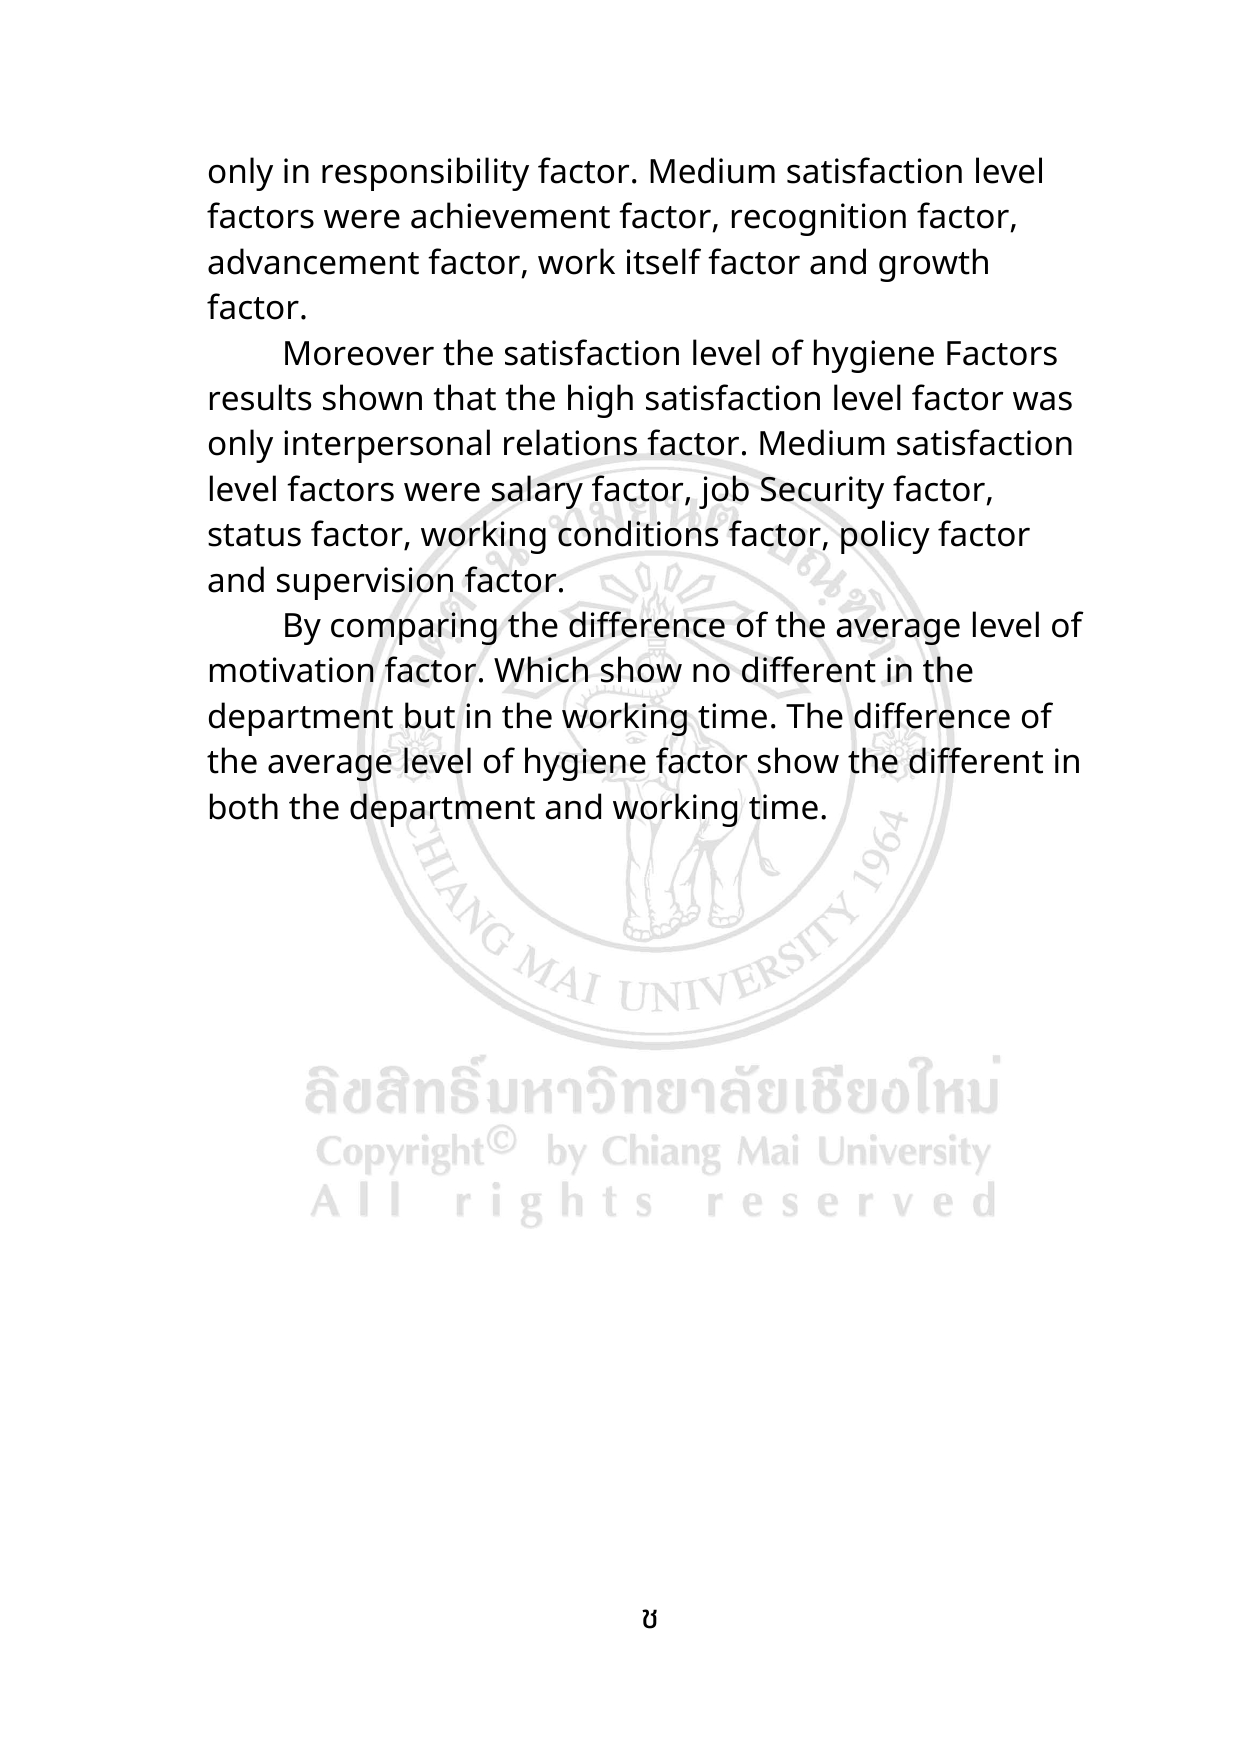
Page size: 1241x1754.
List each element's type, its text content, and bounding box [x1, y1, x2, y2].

text Moreover the satisfaction level of hygiene Factors results shown that the high satisfaction level factor was only interpersonal relations factor. Medium satisfaction level factors were salary factor, job Security factor, status factor, working conditions factor, policy factor and supervision factor. [207, 329, 1092, 602]
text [207, 148, 1092, 329]
text By comparing the difference of the average level of motivation factor. Which show no different in the department but in the working time. The difference of the average level of hygiene factor show the different in both the department and working time. [207, 602, 1092, 829]
picture [206, 221, 1093, 1474]
